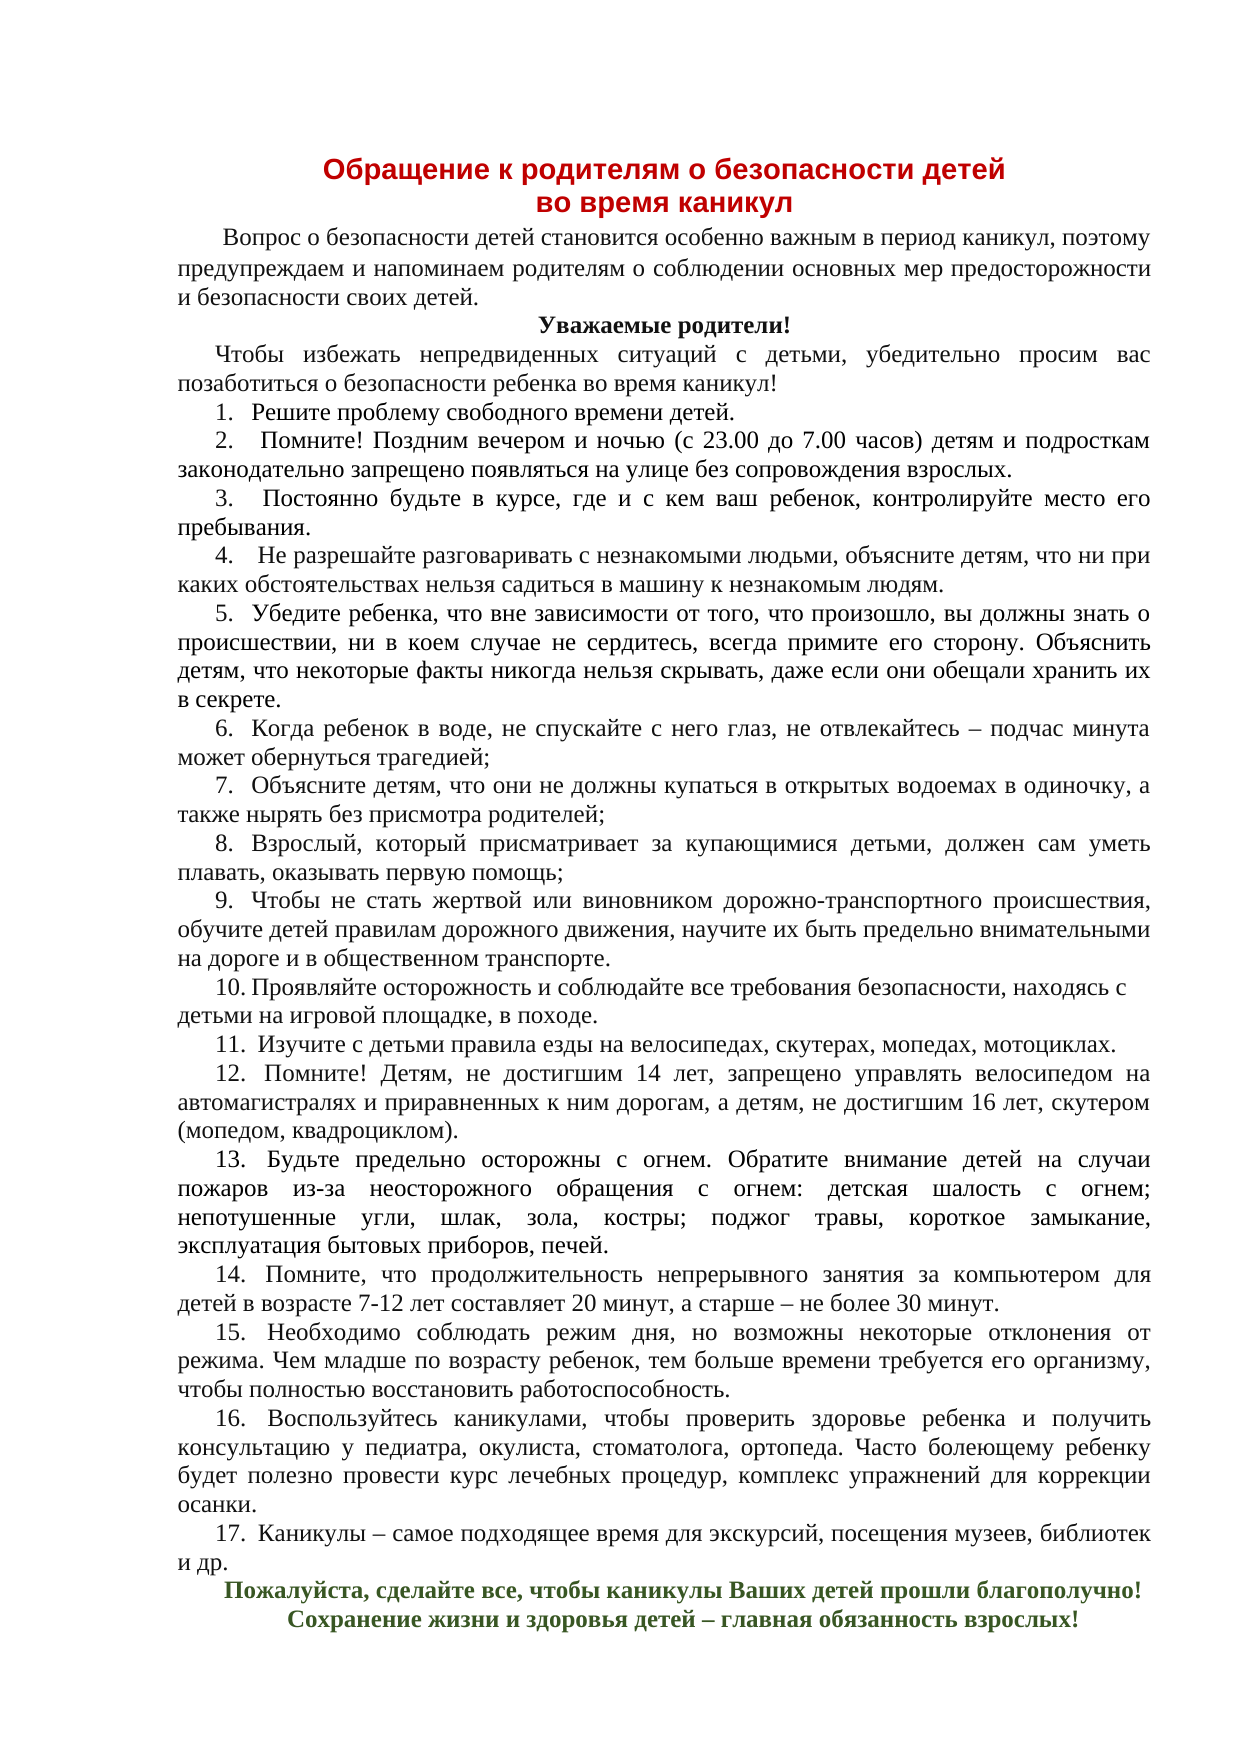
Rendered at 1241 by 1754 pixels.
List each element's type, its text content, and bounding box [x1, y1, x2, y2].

list Необходимо соблюдать режим дня, но возможны некоторые отклонения от режима. Чем младше по возрасту ребенок, тем больше времени требуется его организму, чтобы полностью восстановить работоспособность. [177, 1317, 1152, 1403]
list Будьте предельно осторожны с огнем. Обратите внимание детей на случаи пожаров из-за неосторожного обращения с огнем: детская шалость с огнем; непотушенные угли, шлак, зола, костры; поджог травы, короткое замыкание, эксплуатация бытовых приборов, печей. [177, 1144, 1152, 1259]
list Постоянно будьте в курсе, где и с кем ваш ребенок, контролируйте место его пребывания. [177, 483, 1152, 540]
list Изучите с детьми правила езды на велосипедах, скутерах, мопедах, мотоциклах. [177, 1029, 1152, 1058]
list Чтобы не стать жертвой или виновником дорожно-транспортного происшествия, обучите детей правилам дорожного движения, научите их быть предельно внимательными на дороге и в общественном транспорте. [177, 885, 1152, 972]
list Проявляйте осторожность и соблюдайте все требования безопасности, находясь с детьми на игровой площадке, в походе. [177, 972, 1152, 1029]
list Сохранение жизни и здоровья детей – главная обязанность взрослых! [215, 1604, 1152, 1633]
list Взрослый, который присматривает за купающимися детьми, должен сам уметь плавать, оказывать первую помощь; [177, 828, 1152, 885]
list Решите проблему свободного времени детей. [177, 397, 1152, 425]
text Чтобы избежать непредвиденных ситуаций с детьми, убедительно просим вас позаботиться о безопасности ребенка во время каникул! [177, 339, 1152, 397]
list Помните! Детям, не достигшим 14 лет, запрещено управлять велосипедом на автомагистралях и приравненных к ним дорогам, а детям, не достигшим 16 лет, скутером (мопедом, квадроциклом). [177, 1058, 1152, 1144]
list Воспользуйтесь каникулами, чтобы проверить здоровье ребенка и получить консультацию у педиатра, окулиста, стоматолога, ортопеда. Часто болеющему ребенку будет полезно провести курс лечебных процедур, комплекс упражнений для коррекции осанки. [177, 1403, 1152, 1518]
text Уважаемые родители! [177, 310, 1152, 339]
list Объясните детям, что они не должны купаться в открытых водоемах в одиночку, а также нырять без присмотра родителей; [177, 770, 1152, 828]
text Обращение к родителям о безопасности детей [177, 152, 1152, 185]
list Помните! Поздним вечером и ночью (с 23.00 до 7.00 часов) детям и подросткам законодательно запрещено появляться на улице без сопровождения взрослых. [177, 425, 1152, 483]
list Убедите ребенка, что вне зависимости от того, что произошло, вы должны знать о происшествии, ни в коем случае не сердитесь, всегда примите его сторону. Объяснить детям, что некоторые факты никогда нельзя скрывать, даже если они обещали хранить их в секрете. [177, 598, 1152, 713]
list Не разрешайте разговаривать с незнакомыми людьми, объясните детям, что ни при каких обстоятельствах нельзя садиться в машину к незнакомым людям. [177, 540, 1152, 598]
list Пожалуйста, сделайте все, чтобы каникулы Ваших детей прошли благополучно! [215, 1575, 1152, 1604]
list Помните, что продолжительность непрерывного занятия за компьютером для детей в возрасте 7-12 лет составляет 20 минут, а старше – не более 30 минут. [177, 1259, 1152, 1317]
text во время каникул [177, 185, 1152, 219]
list Каникулы – самое подходящее время для экскурсий, посещения музеев, библиотек и др. [177, 1518, 1152, 1575]
list Когда ребенок в воде, не спускайте с него глаз, не отвлекайтесь – подчас минута может обернуться трагедией; [177, 713, 1152, 770]
text Вопрос о безопасности детей становится особенно важным в период каникул, поэтому предупреждаем и напоминаем родителям о соблюдении основных мер предосторожности и безопасности своих детей. [177, 219, 1152, 310]
